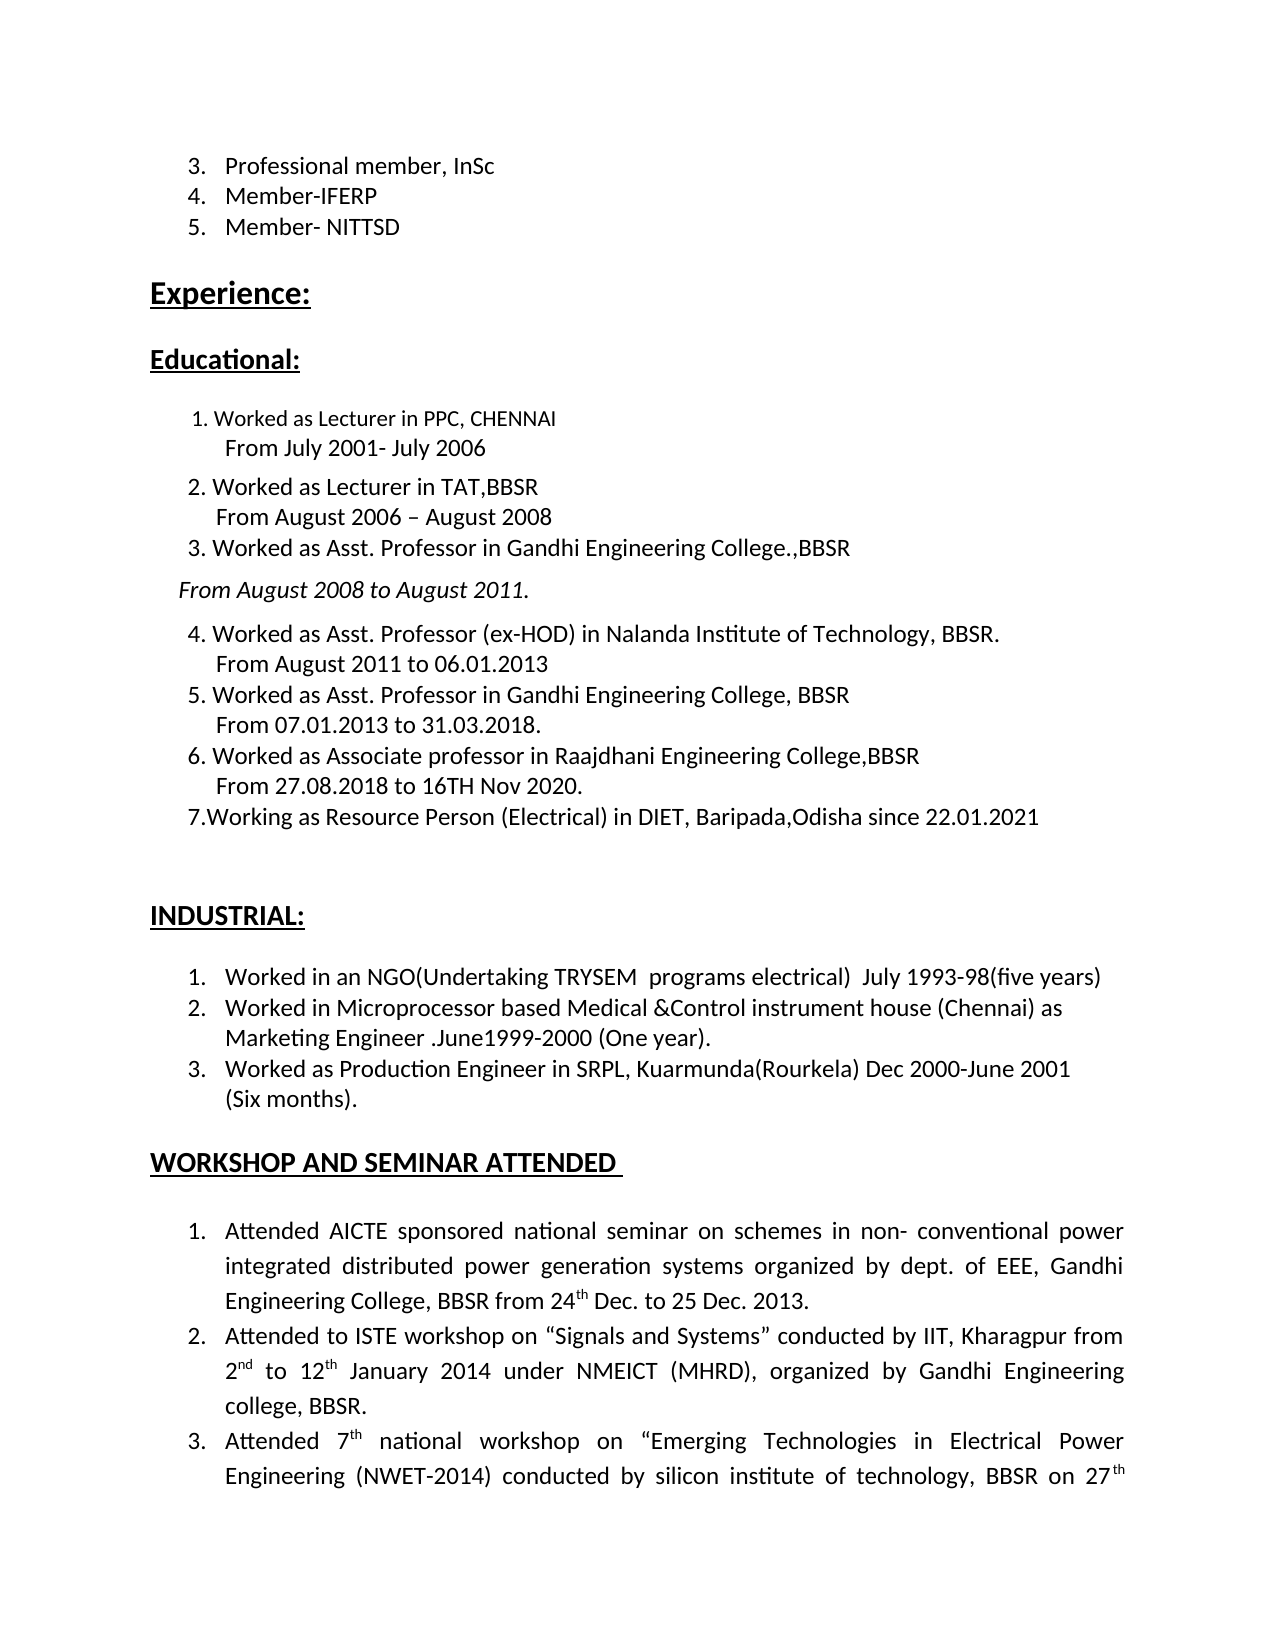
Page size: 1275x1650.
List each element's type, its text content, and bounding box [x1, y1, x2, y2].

text 7.Working as Resource Person (Electrical) in DIET, Baripada,Odisha since 22.01.2021 [187, 801, 1125, 831]
text From 07.01.2013 to 31.03.2018. [187, 709, 1125, 740]
list Attended AICTE sponsored national seminar on schemes in non- conventional power integrated distributed power generation systems organized by dept. of EEE, Gandhi Engineering College, BBSR from 24th Dec. to 25 Dec. 2013. [187, 1216, 1125, 1316]
text 1. Worked as Lecturer in PPC, CHENNAI [150, 404, 1125, 432]
text 6. Worked as Associate professor in Raajdhani Engineering College,BBSR [187, 740, 1125, 770]
list From July 2001- July 2006 [225, 432, 1125, 463]
text From 27.08.2018 to 16TH Nov 2020. [187, 770, 1125, 801]
text Experience: [150, 272, 1125, 313]
text From August 2011 to 06.01.2013 [187, 648, 1125, 679]
text 4. Worked as Asst. Professor (ex-HOD) in Nalanda Institute of Technology, BBSR. [187, 618, 1125, 648]
text From August 2006 – August 2008 [187, 501, 1125, 532]
list Worked as Production Engineer in SRPL, Kuarmunda(Rourkela) Dec 2000-June 2001 [187, 1053, 1125, 1083]
list Worked in an NGO(Undertaking TRYSEM programs electrical) July 1993-98(five years) [187, 961, 1125, 992]
list Professional member, InSc [187, 150, 1125, 181]
text WORKSHOP AND SEMINAR ATTENDED [150, 1144, 1125, 1180]
text Educational: [150, 341, 1125, 376]
text INDUSTRIAL: [150, 897, 1125, 933]
list Member-IFERP [187, 181, 1125, 211]
list (Six months). [225, 1083, 1125, 1114]
text 5. Worked as Asst. Professor in Gandhi Engineering College, BBSR [187, 679, 1125, 709]
list Member- NITTSD [187, 211, 1125, 242]
list Worked in Microprocessor based Medical &Control instrument house (Chennai) as Marketing Engineer .June1999-2000 (One year). [187, 992, 1125, 1053]
list Attended to ISTE workshop on “Signals and Systems” conducted by IIT, Kharagpur from 2nd to 12th January 2014 under NMEICT (MHRD), organized by Gandhi Engineering college, BBSR. [187, 1321, 1125, 1421]
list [187, 1426, 1125, 1491]
text 3. Worked as Asst. Professor in Gandhi Engineering College.,BBSR [187, 532, 1125, 562]
text From August 2008 to August 2011. [150, 575, 1125, 605]
text 2. Worked as Lecturer in TAT,BBSR [187, 471, 1125, 501]
